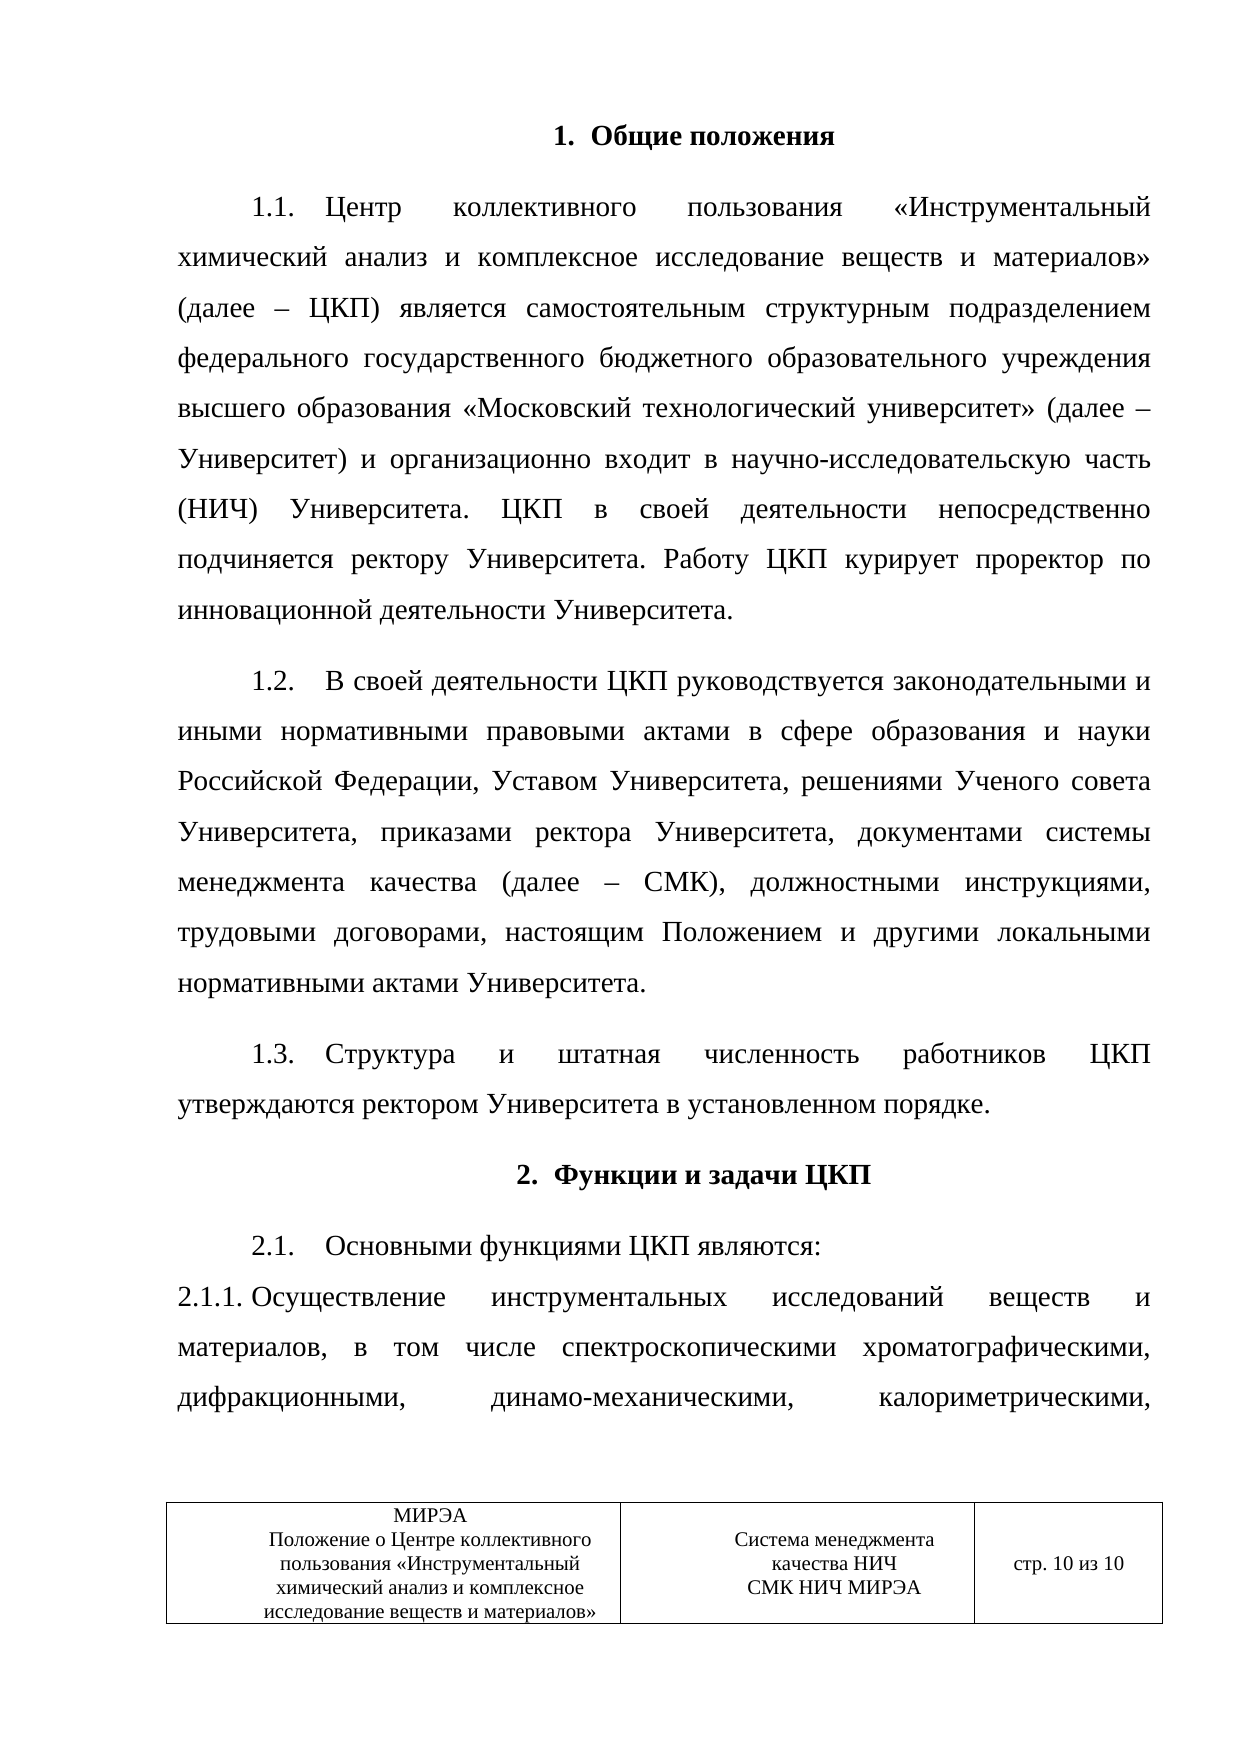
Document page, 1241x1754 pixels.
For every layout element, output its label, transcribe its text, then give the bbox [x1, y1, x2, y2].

list В своей деятельности ЦКП руководствуется законодательными и иными нормативными правовыми актами в сфере образования и науки Российской Федерации, Уставом Университета, решениями Ученого совета Университета, приказами ректора Университета, документами системы менеджмента качества (далее – СМК), должностными инструкциями, трудовыми договорами, настоящим Положением и другими локальными нормативными актами Университета. [177, 663, 1152, 998]
list Структура и штатная численность работников ЦКП утверждаются ректором Университета в установленном порядке. [177, 1036, 1152, 1120]
list Основными функциями ЦКП являются: [177, 1228, 1152, 1262]
list Функции и задачи ЦКП [236, 1157, 1152, 1191]
list Центр коллективного пользования «Инструментальный химический анализ и комплексное исследование веществ и материалов» (далее – ЦКП) является самостоятельным структурным подразделением федерального государственного бюджетного образовательного учреждения высшего образования «Московский технологический университет» (далее – Университет) и организационно входит в научно-исследовательскую часть (НИЧ) Университета. ЦКП в своей деятельности непосредственно подчиняется ректору Университета. Работу ЦКП курирует проректор по инновационной деятельности Университета. [177, 189, 1152, 625]
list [177, 1279, 1152, 1413]
list Общие положения [236, 118, 1152, 152]
